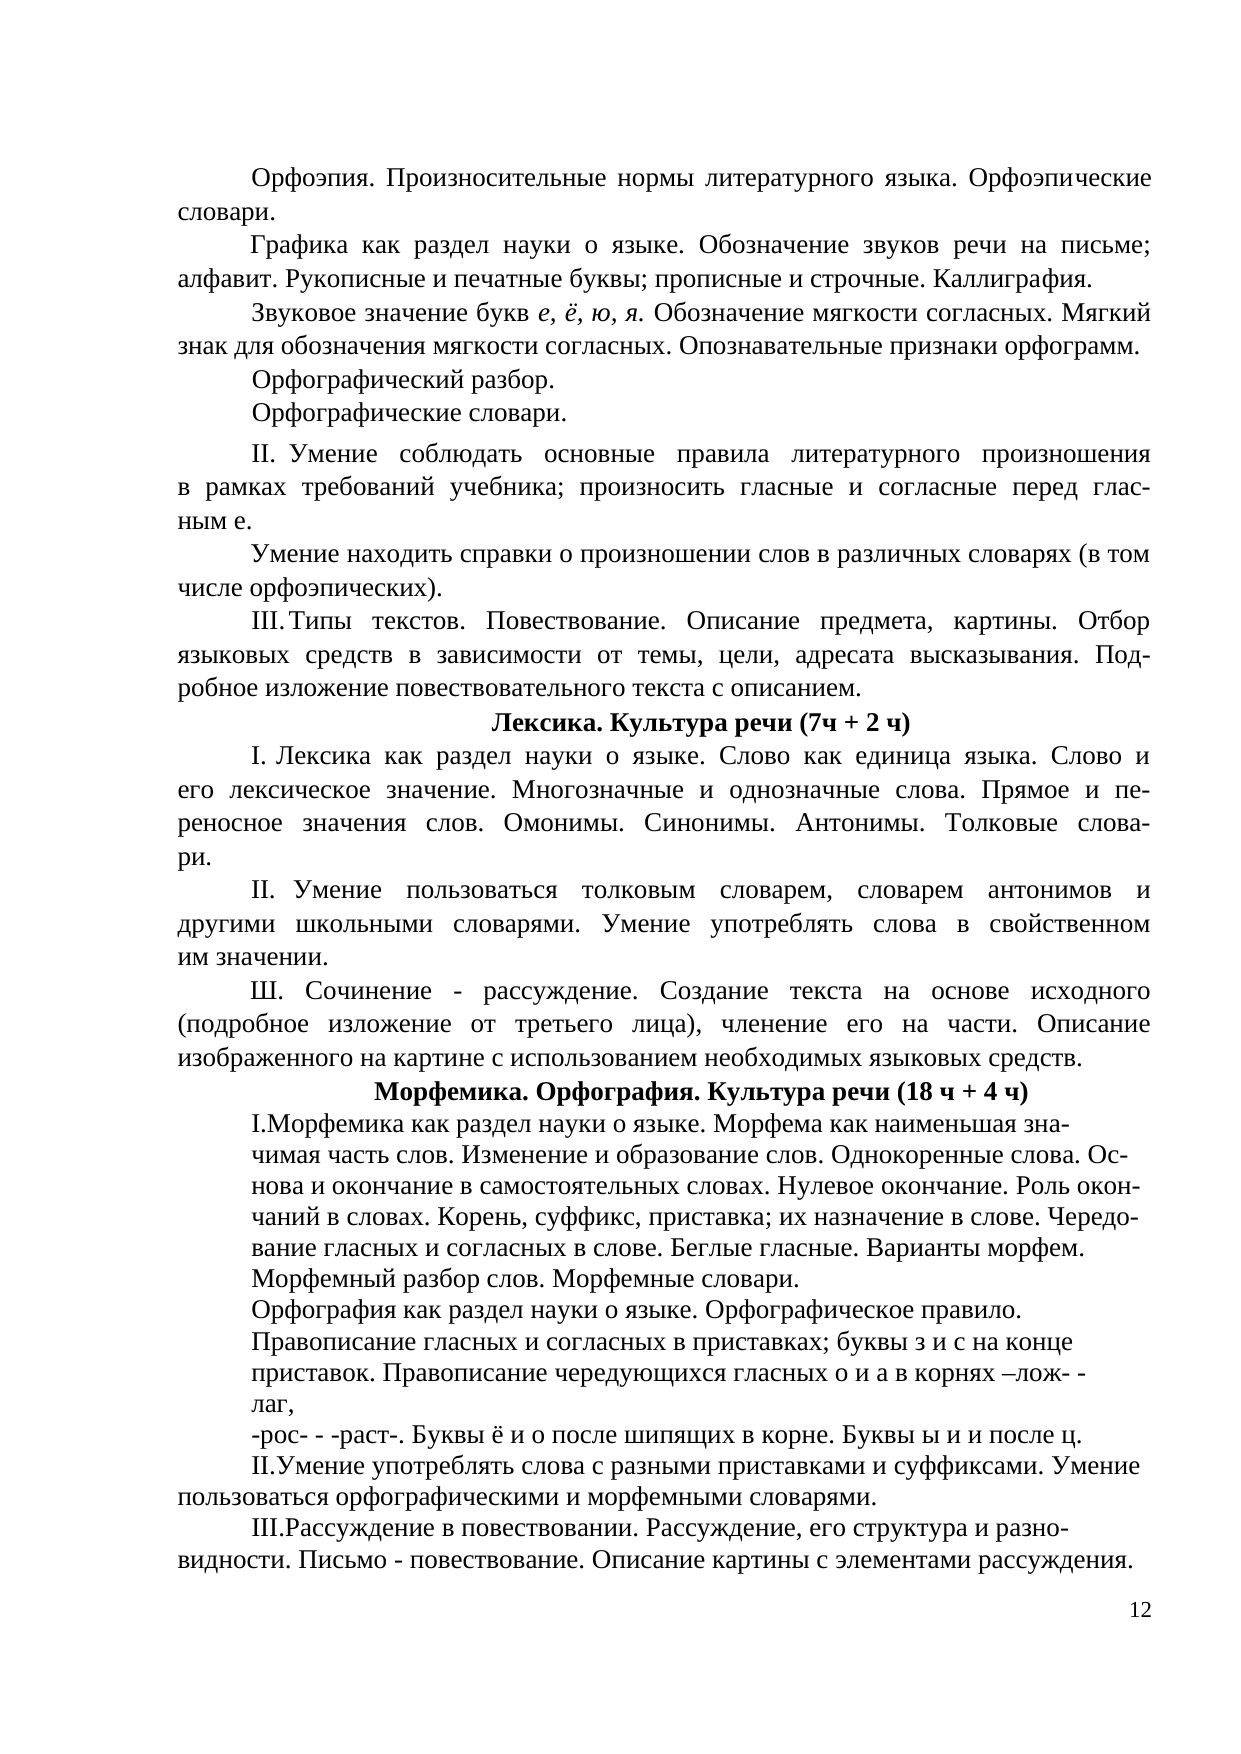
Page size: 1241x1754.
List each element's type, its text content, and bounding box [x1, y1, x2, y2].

text Морфемика. Орфография. Культура речи (18 ч + 4 ч) [251, 1073, 1152, 1107]
text Графика как раздел науки о языке. Обозначение звуков речи на письме; алфавит. Рукописные и печатные буквы; прописные и строчные. Каллиграфия. [177, 227, 1152, 294]
text Звуковое значение букв е, ё, ю, я. Обозначение мягкости согласных. Мягкий знак для обозначения мягкости согласных. Опознавательные признаки орфограмм. [177, 294, 1152, 361]
text приставок. Правописание чередующихся гласных о и а в корнях –лож- - лаг, [177, 1356, 1152, 1418]
text вание гласных и согласных в слове. Беглые гласные. Варианты морфем. [177, 1231, 1152, 1262]
text I.Морфемика как раздел науки о языке. Морфема как наименьшая зна- [177, 1107, 1152, 1138]
text чимая часть слов. Изменение и образование слов. Однокоренные слова. Ос- [177, 1138, 1152, 1169]
text нова и окончание в самостоятельных словах. Нулевое окончание. Роль окон- [177, 1169, 1152, 1200]
text Орфографические словари. [252, 395, 1152, 428]
text Орфография как раздел науки о языке. Орфографическое правило. [177, 1293, 1152, 1325]
text чаний в словах. Корень, суффикс, приставка; их назначение в слове. Чередо- [177, 1200, 1152, 1231]
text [177, 1512, 1152, 1574]
text Лексика. Культура речи (7ч + 2 ч) [251, 704, 1152, 738]
text I. Лексика как раздел науки о языке. Слово как единица языка. Слово и его лексическое значение. Многозначные и однозначные слова. Прямое и пе- реносное значения слов. Омонимы. Синонимы. Антонимы. Толковые слова- ри. [177, 738, 1152, 872]
text Ш. Сочинение - рассуждение. Создание текста на основе исходного (подробное изложение от третьего лица), членение его на части. Описание изображенного на картине с использованием необходимых языковых средств. [177, 972, 1152, 1073]
text II. Умение пользоваться толковым словарем, словарем антонимов и другими школьными словарями. Умение употреблять слова в свойственном им значении. [177, 872, 1152, 972]
text Правописание гласных и согласных в приставках; буквы з и с на конце [177, 1325, 1152, 1356]
text II. Умение соблюдать основные правила литературного произношения в рамках требований учебника; произносить гласные и согласные перед глас- ным е. [177, 435, 1152, 536]
text -рос- - -раст-. Буквы ё и о после шипящих в корне. Буквы ы и и после ц. [177, 1418, 1152, 1449]
text Морфемный разбор слов. Морфемные словари. [177, 1262, 1152, 1293]
text III. Типы текстов. Повествование. Описание предмета, картины. Отбор языковых средств в зависимости от темы, цели, адресата высказывания. Под- робное изложение повествовательного текста с описанием. [177, 603, 1152, 704]
text Орфографический разбор. [252, 361, 1152, 395]
text II.Умение употреблять слова с разными приставками и суффиксами. Умение пользоваться орфографическими и морфемными словарями. [177, 1449, 1152, 1512]
text Умение находить справки о произношении слов в различных словарях (в том числе орфоэпических). [177, 536, 1152, 603]
text Орфоэпия. Произносительные нормы литературного языка. Орфоэпические словари. [177, 160, 1152, 227]
